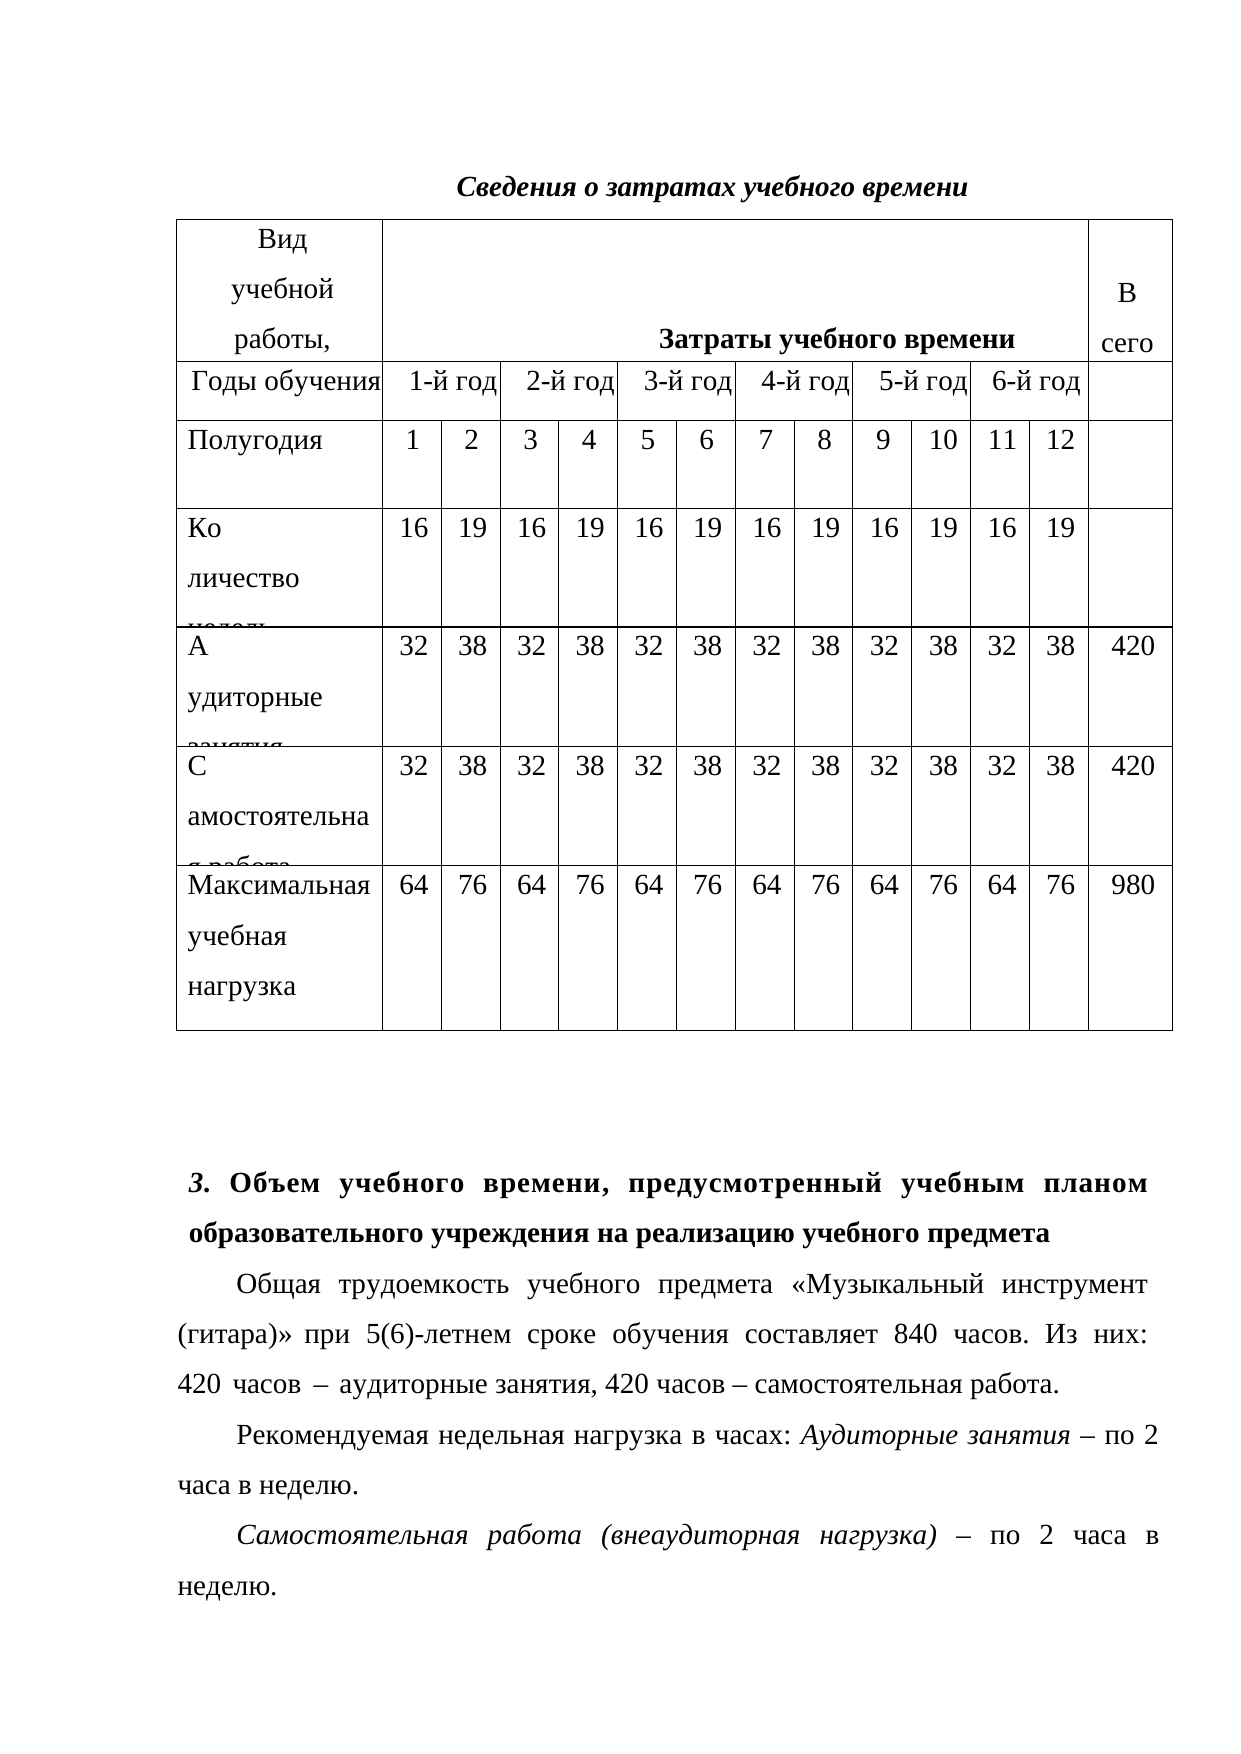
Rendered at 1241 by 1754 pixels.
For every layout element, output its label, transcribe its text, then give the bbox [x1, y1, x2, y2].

table_cell 32 [736, 747, 794, 865]
table_cell 420 [1089, 628, 1172, 746]
table_cell 16 [736, 509, 794, 626]
table_header Всего часов [1089, 220, 1172, 361]
table_cell 7 [736, 421, 794, 507]
table_cell 9 [853, 421, 911, 507]
table_cell 38 [677, 747, 735, 865]
table_cell 420 [1089, 747, 1172, 865]
table_cell 4-й год [736, 362, 852, 420]
table_cell 16 [618, 509, 676, 626]
text Самостоятельная работа (внеаудиторная нагрузка) – по 2 часа в неделю. [177, 1517, 1159, 1601]
table_cell 32 [618, 747, 676, 865]
table_cell 6 [677, 421, 735, 507]
table_cell 38 [1030, 628, 1088, 746]
table_cell 64 [736, 866, 794, 1030]
table_cell 32 [736, 628, 794, 746]
table_cell 32 [383, 747, 441, 865]
table_cell 19 [442, 509, 500, 626]
table_cell 32 [971, 628, 1029, 746]
table_cell 38 [559, 628, 617, 746]
table_cell 38 [912, 628, 970, 746]
table_cell 19 [912, 509, 970, 626]
table_cell Полугодия [177, 421, 382, 507]
table_cell 64 [501, 866, 558, 1030]
table_cell [1089, 421, 1172, 507]
table_cell 16 [971, 509, 1029, 626]
table_cell 32 [971, 747, 1029, 865]
table_cell 19 [677, 509, 735, 626]
table_cell 76 [1030, 866, 1088, 1030]
table_cell [1089, 509, 1172, 626]
table_cell 38 [442, 628, 500, 746]
table_cell 4 [559, 421, 617, 507]
table_cell 32 [383, 628, 441, 746]
table_cell 16 [501, 509, 558, 626]
table_cell 64 [971, 866, 1029, 1030]
table_cell 32 [618, 628, 676, 746]
table_cell 76 [677, 866, 735, 1030]
table_cell Годы обучения [177, 362, 382, 420]
table_cell Максимальная учебная нагрузка [177, 866, 382, 1030]
table_cell 980 [1089, 866, 1172, 1030]
table_cell 19 [1030, 509, 1088, 626]
table_cell 38 [442, 747, 500, 865]
table_cell 64 [618, 866, 676, 1030]
table_header Вид учебной работы, нагрузки, аттестации [177, 220, 382, 361]
text 3. Объем учебного времени, предусмотренный учебным планом образовательного учреждения на реализацию учебного предмета [188, 1165, 1147, 1249]
table_cell 38 [1030, 747, 1088, 865]
table_cell 3 [501, 421, 558, 507]
table_cell 64 [383, 866, 441, 1030]
text Рекомендуемая недельная нагрузка в часах: Аудиторные занятия – по 2 часа в неделю. [177, 1417, 1159, 1501]
table_cell 1 [383, 421, 441, 507]
table_cell 16 [383, 509, 441, 626]
table_cell 2-й год [501, 362, 617, 420]
table_cell 32 [853, 628, 911, 746]
table_cell 19 [795, 509, 852, 626]
table_cell 11 [971, 421, 1029, 507]
table_cell 2 [442, 421, 500, 507]
table_cell Количество недель [177, 509, 382, 626]
table_cell 76 [795, 866, 852, 1030]
text Общая трудоемкость учебного предмета «Музыкальный инструмент (гитара)» при 5(6)-летнем сроке обучения составляет 840 часов. Из них: 420 часов – аудиторные занятия, 420 часов – самостоятельная работа. [177, 1266, 1147, 1400]
table_cell 38 [677, 628, 735, 746]
table_cell 32 [501, 628, 558, 746]
table_cell Аудиторные занятия [177, 628, 382, 746]
table_cell 32 [853, 747, 911, 865]
table_cell 38 [559, 747, 617, 865]
table_cell 5 [618, 421, 676, 507]
table_cell 10 [912, 421, 970, 507]
table_cell 19 [559, 509, 617, 626]
table_cell 38 [795, 747, 852, 865]
table_cell 8 [795, 421, 852, 507]
table_cell 6-й год [971, 362, 1088, 420]
text Сведения о затратах учебного времени [456, 169, 1154, 202]
table_cell 76 [912, 866, 970, 1030]
table_cell 3-й год [618, 362, 735, 420]
table_header Затраты учебного времени [383, 220, 1088, 361]
table_cell 1-й год [383, 362, 500, 420]
table_cell 64 [853, 866, 911, 1030]
table_cell 5-й год [853, 362, 970, 420]
table_cell 76 [442, 866, 500, 1030]
table_cell 38 [912, 747, 970, 865]
table_cell 76 [559, 866, 617, 1030]
table_cell 32 [501, 747, 558, 865]
table_cell 16 [853, 509, 911, 626]
table_cell Самостоятельная работа [177, 747, 382, 865]
table_cell 12 [1030, 421, 1088, 507]
table_cell 38 [795, 628, 852, 746]
table_cell [1089, 362, 1172, 420]
